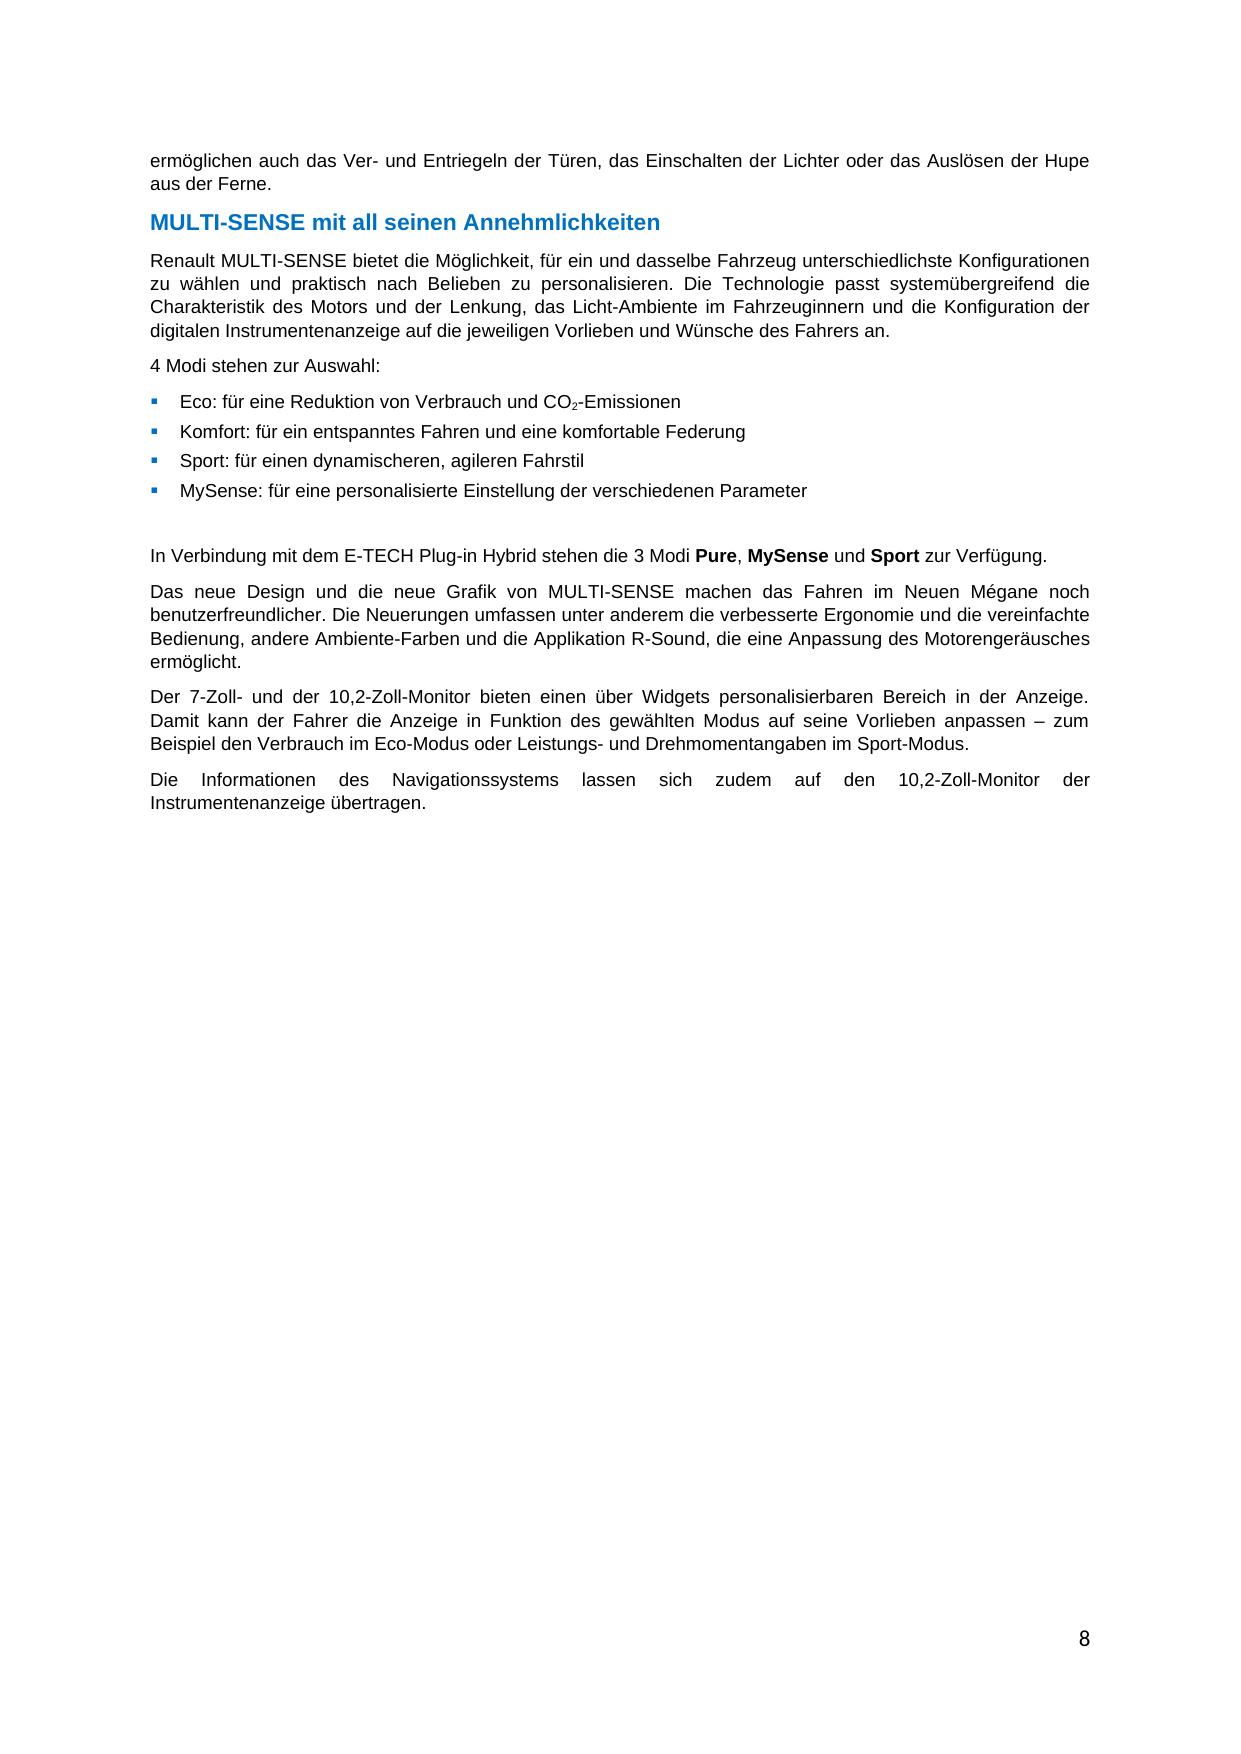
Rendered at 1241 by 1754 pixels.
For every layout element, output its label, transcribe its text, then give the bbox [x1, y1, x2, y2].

text In Verbindung mit dem E-TECH Plug-in Hybrid stehen die 3 Modi Pure, MySense und Sport zur Verfügung. [150, 545, 1090, 567]
text Komfort: für ein entspanntes Fahren und eine komfortable Federung [150, 421, 1090, 442]
text Die Informationen des Navigationssystems lassen sich zudem auf den 10,2-Zoll-Monitor der Instrumentenanzeige übertragen. [150, 768, 1090, 813]
text MySense: für eine personalisierte Einstellung der verschiedenen Parameter [150, 480, 1090, 501]
text Das neue Design und die neue Grafik von MULTI-SENSE machen das Fahren im Neuen Mégane noch benutzerfreundlicher. Die Neuerungen umfassen unter anderem die verbesserte Ergonomie und die vereinfachte Bedienung, andere Ambiente-Farben und die Applikation R-Sound, die eine Anpassung des Motorengeräusches ermöglicht. [150, 581, 1090, 672]
text Eco: für eine Reduktion von Verbrauch und CO2-Emissionen [150, 391, 1090, 413]
text Der 7-Zoll- und der 10,2-Zoll-Monitor bieten einen über Widgets personalisierbaren Bereich in der Anzeige. Damit kann der Fahrer die Anzeige in Funktion des gewählten Modus auf seine Vorlieben anpassen – zum Beispiel den Verbrauch im Eco-Modus oder Leistungs- und Drehmomentangaben im Sport-Modus. [150, 686, 1090, 754]
text Sport: für einen dynamischeren, agileren Fahrstil [150, 450, 1090, 472]
text 4 Modi stehen zur Auswahl: [150, 355, 1090, 377]
text MULTI-SENSE mit all seinen Annehmlichkeiten [150, 209, 1090, 235]
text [150, 150, 1090, 195]
text Renault MULTI-SENSE bietet die Möglichkeit, für ein und dasselbe Fahrzeug unterschiedlichste Konfigurationen zu wählen und praktisch nach Belieben zu personalisieren. Die Technologie passt systemübergreifend die Charakteristik des Motors und der Lenkung, das Licht-Ambiente im Fahrzeuginnern und die Konfiguration der digitalen Instrumentenanzeige auf die jeweiligen Vorlieben und Wünsche des Fahrers an. [150, 250, 1090, 341]
